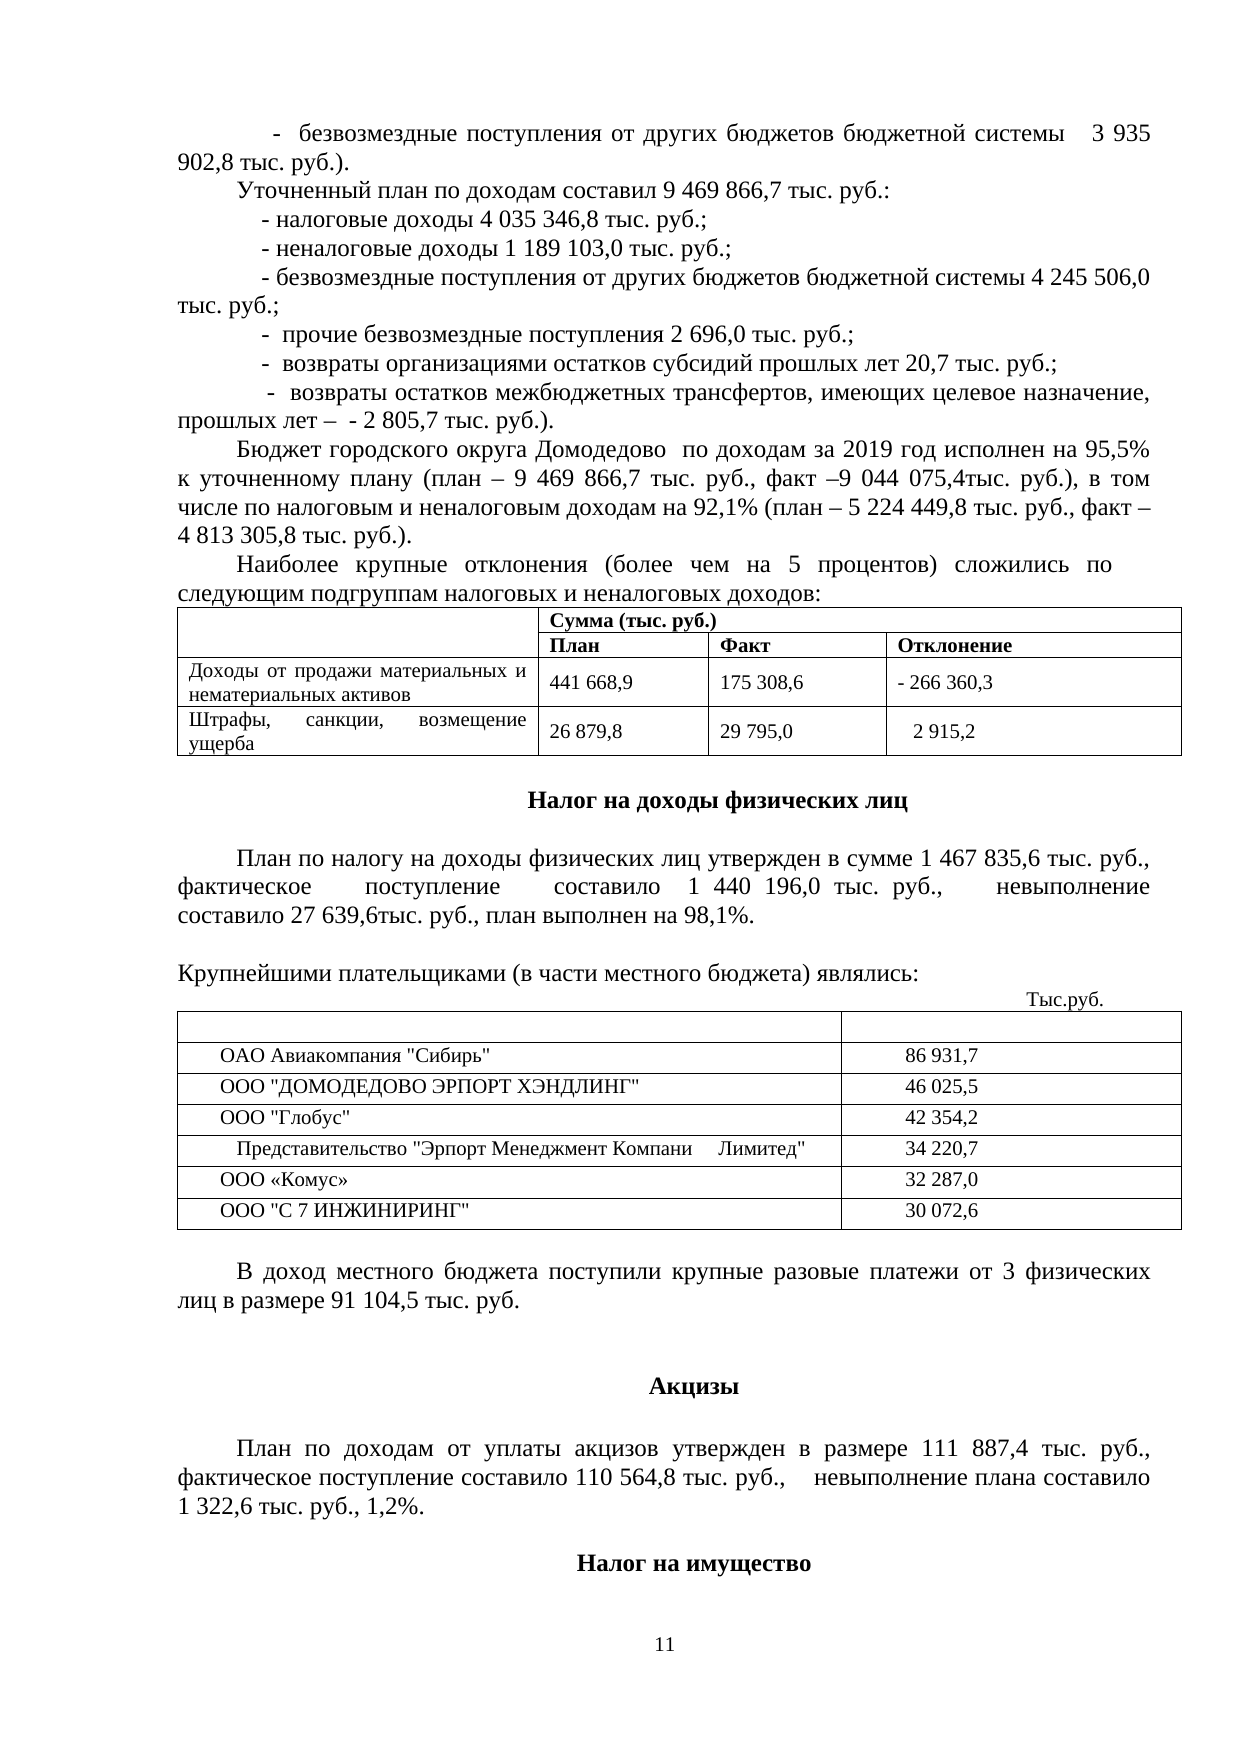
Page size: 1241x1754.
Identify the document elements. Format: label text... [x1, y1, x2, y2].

table_cell Отклонение [887, 633, 1181, 657]
table_cell Штрафы, санкции, возмещение ущерба [178, 707, 538, 755]
table_cell 441 668,9 [539, 658, 708, 706]
text - безвозмездные поступления от других бюджетов бюджетной системы 3 935 902,8 тыс. руб.). [177, 118, 1152, 176]
text Налог на имущество [177, 1548, 1152, 1577]
text - прочие безвозмездные поступления 2 696,0 тыс. руб.; [177, 319, 1152, 348]
table_cell ОАО Авиакомпания "Сибирь" [178, 1043, 841, 1073]
table_cell 26 879,8 [539, 707, 708, 755]
text - неналоговые доходы 1 189 103,0 тыс. руб.; [177, 233, 1152, 262]
text Акцизы [177, 1371, 1152, 1400]
text Бюджет городского округа Домодедово по доходам за 2019 год исполнен на 95,5% к уточненному плану (план – 9 469 866,7 тыс. руб., факт –9 044 075,4тыс. руб.), в том числе по налоговым и неналоговым доходам на 92,1% (план – 5 224 449,8 тыс. руб., факт – 4 813 305,8 тыс. руб.). [177, 434, 1152, 549]
text - возвраты остатков межбюджетных трансфертов, имеющих целевое назначение, прошлых лет – - 2 805,7 тыс. руб.). [177, 377, 1152, 434]
table_header Сумма (тыс. руб.) [539, 608, 1181, 632]
table_cell ООО «Комус» [178, 1167, 841, 1197]
text Крупнейшими плательщиками (в части местного бюджета) являлись: [177, 958, 1152, 986]
text План по налогу на доходы физических лиц утвержден в сумме 1 467 835,6 тыс. руб., фактическое поступление составило 1 440 196,0 тыс. руб., невыполнение составило 27 639,6тыс. руб., план выполнен на 98,1%. [177, 843, 1152, 929]
text В доход местного бюджета поступили крупные разовые платежи от 3 физических лиц в размере 91 104,5 тыс. руб. [177, 1256, 1152, 1313]
table_cell 46 025,5 [842, 1074, 1181, 1104]
table_cell 29 795,0 [709, 707, 886, 755]
table_cell 32 287,0 [842, 1167, 1181, 1197]
table_cell ООО "ДОМОДЕДОВО ЭРПОРТ ХЭНДЛИНГ" [178, 1074, 841, 1104]
table_cell ООО "С 7 ИНЖИНИРИНГ" [178, 1199, 841, 1228]
text - возвраты организациями остатков субсидий прошлых лет 20,7 тыс. руб.; [177, 348, 1152, 377]
text План по доходам от уплаты акцизов утвержден в размере 111 887,4 тыс. руб., фактическое поступление составило 110 564,8 тыс. руб., невыполнение плана составило 1 322,6 тыс. руб., 1,2%. [177, 1433, 1152, 1519]
table_cell 2 915,2 [887, 707, 1181, 755]
table_cell 42 354,2 [842, 1105, 1181, 1135]
text Уточненный план по доходам составил 9 469 866,7 тыс. руб.: [177, 176, 1152, 204]
table_cell Доходы от продажи материальных и нематериальных активов [178, 658, 538, 706]
table_cell 175 308,6 [709, 658, 886, 706]
table_header [178, 608, 538, 657]
table_cell ООО "Глобус" [178, 1105, 841, 1135]
table_cell Представительство "Эрпорт Менеджмент Компани Лимитед" [178, 1136, 841, 1166]
table_cell 30 072,6 [842, 1199, 1181, 1228]
text Тыс.руб. [177, 986, 1152, 1011]
text Наиболее крупные отклонения (более чем на 5 процентов) сложились по следующим подгруппам налоговых и неналоговых доходов: [177, 549, 1113, 607]
table_header [842, 1012, 1181, 1042]
table_cell 34 220,7 [842, 1136, 1181, 1166]
table_cell 86 931,7 [842, 1043, 1181, 1073]
table_cell План [539, 633, 708, 657]
text - налоговые доходы 4 035 346,8 тыс. руб.; [177, 204, 1152, 233]
table_cell - 266 360,3 [887, 658, 1181, 706]
table_cell Факт [709, 633, 886, 657]
text Налог на доходы физических лиц [246, 785, 1152, 814]
text - безвозмездные поступления от других бюджетов бюджетной системы 4 245 506,0 тыс. руб.; [177, 262, 1152, 319]
table_header [178, 1012, 841, 1042]
